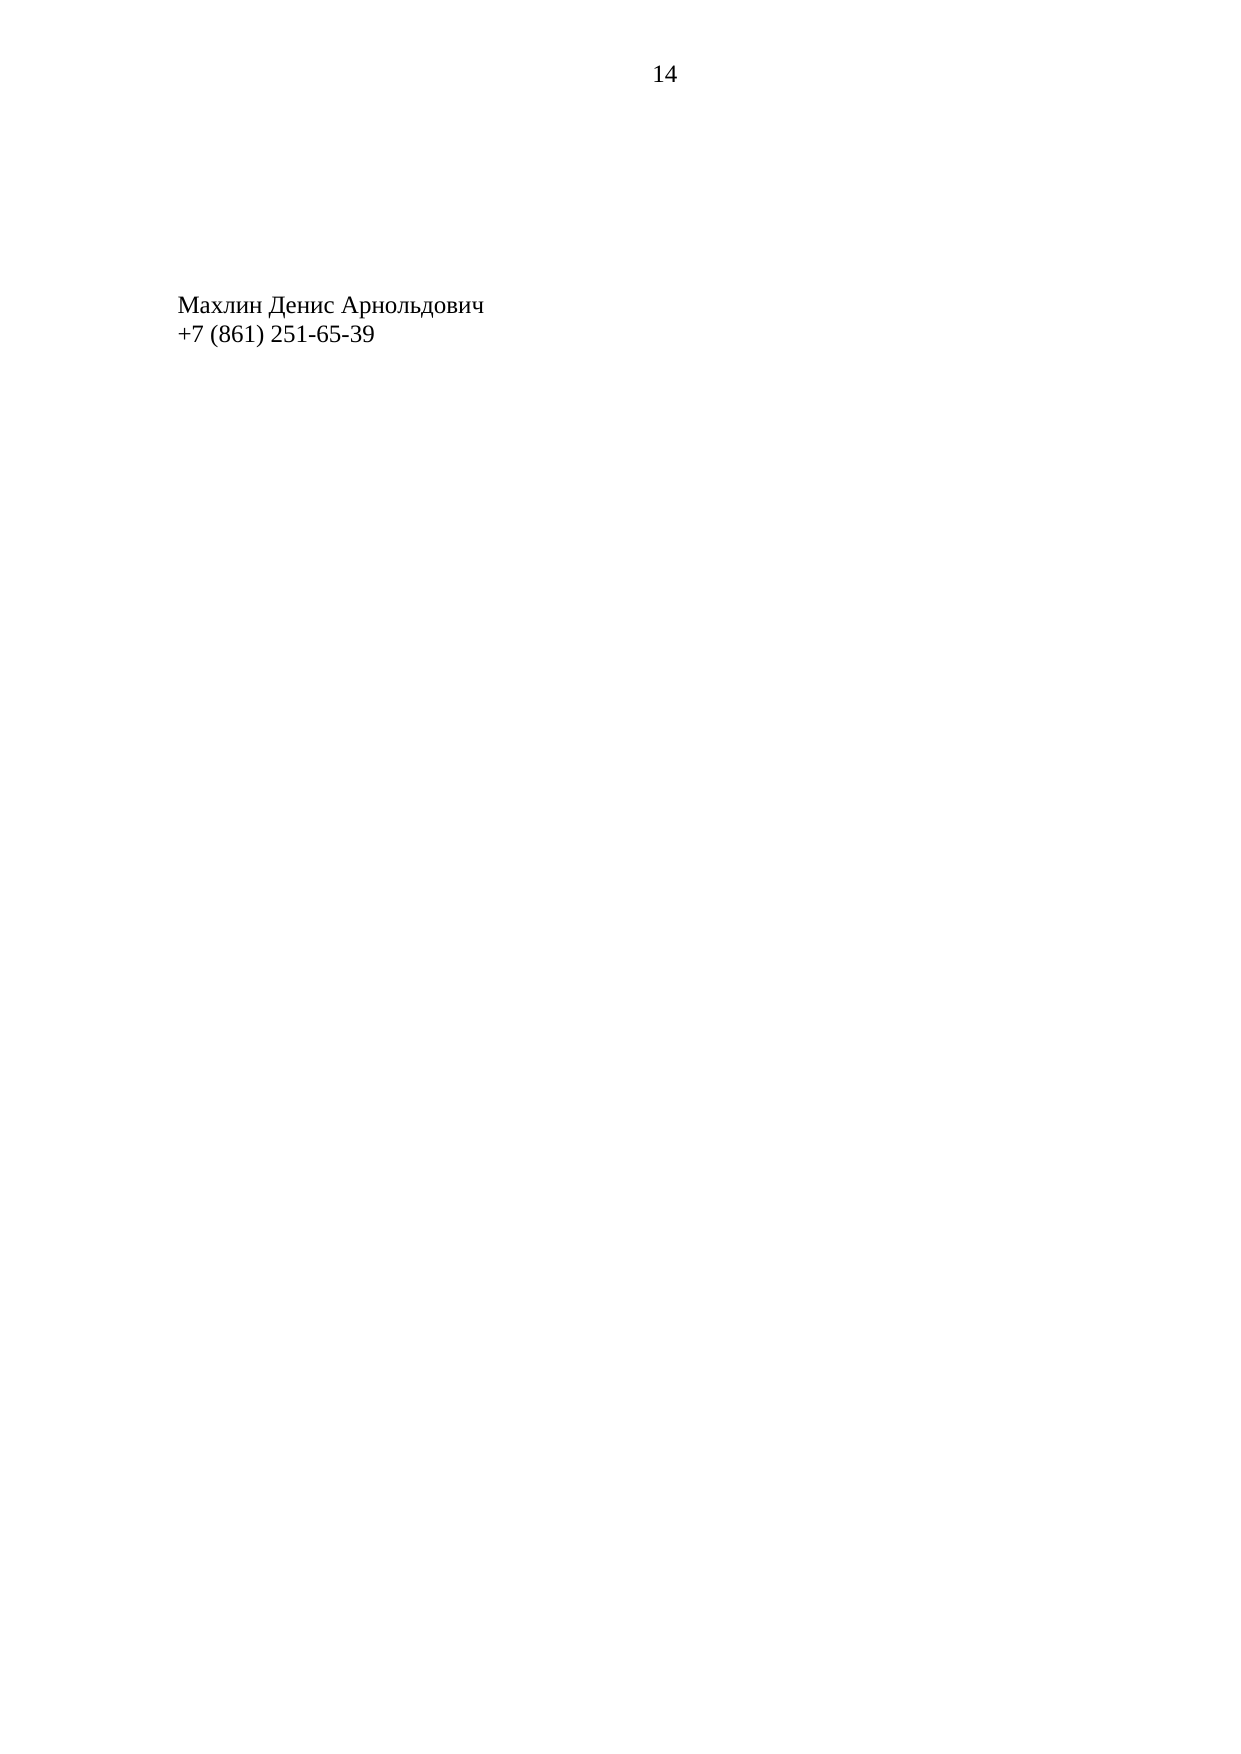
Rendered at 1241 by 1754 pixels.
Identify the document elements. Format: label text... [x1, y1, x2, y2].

text Махлин Денис Арнольдович [177, 291, 1152, 319]
text +7 (861) 251-65-39 [177, 319, 1152, 348]
